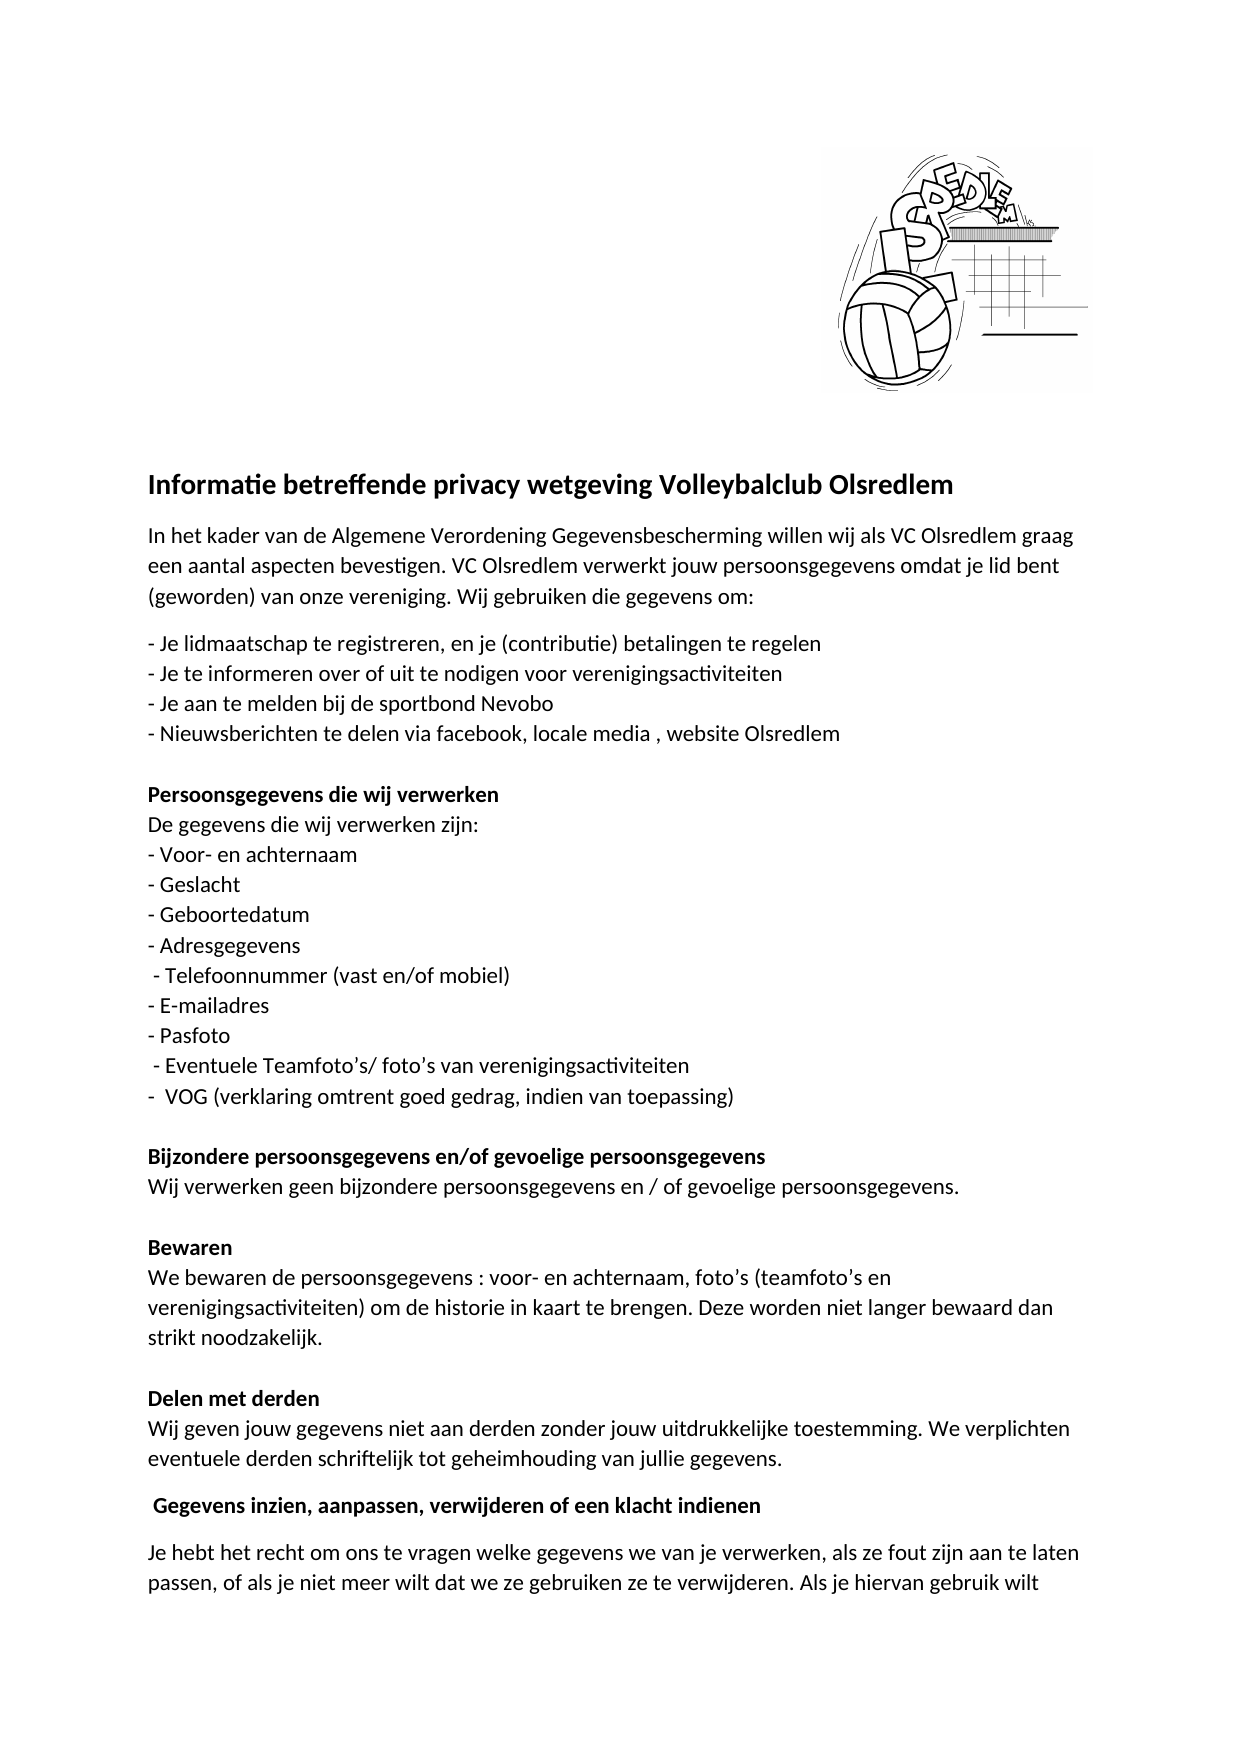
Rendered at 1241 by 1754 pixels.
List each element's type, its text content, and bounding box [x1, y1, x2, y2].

text In het kader van de Algemene Verordening Gegevensbescherming willen wij als VC Olsredlem graag een aantal aspecten bevestigen. VC Olsredlem verwerkt jouw persoonsgegevens omdat je lid bent (geworden) van onze vereniging. Wij gebruiken die gegevens om: [148, 521, 1093, 610]
text - Telefoonnummer (vast en/of mobiel) [148, 961, 1093, 989]
text - Geslacht [148, 870, 1093, 898]
text - Je aan te melden bij de sportbond Nevobo [148, 689, 1093, 717]
text - Pasfoto [148, 1021, 1093, 1049]
text Delen met derden [148, 1384, 1093, 1412]
text - Nieuwsberichten te delen via facebook, locale media , website Olsredlem [148, 719, 1093, 747]
text Informatie betreffende privacy wetgeving Volleybalclub Olsredlem [148, 466, 1093, 502]
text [148, 1538, 1093, 1596]
text - Je te informeren over of uit te nodigen voor verenigingsactiviteiten [148, 659, 1093, 687]
text Gegevens inzien, aanpassen, verwijderen of een klacht indienen [148, 1491, 1093, 1519]
text - VOG (verklaring omtrent goed gedrag, indien van toepassing) [148, 1082, 1093, 1110]
text De gegevens die wij verwerken zijn: [148, 810, 1093, 838]
text - Je lidmaatschap te registreren, en je (contributie) betalingen te regelen [148, 629, 1093, 657]
text - Eventuele Teamfoto’s/ foto’s van verenigingsactiviteiten [148, 1052, 1093, 1080]
text - Geboortedatum [148, 901, 1093, 929]
text Bewaren [148, 1233, 1093, 1261]
text Bijzondere persoonsgegevens en/of gevoelige persoonsgegevens [148, 1142, 1093, 1170]
text - E-mailadres [148, 991, 1093, 1019]
picture [821, 147, 1093, 393]
text Wij geven jouw gegevens niet aan derden zonder jouw uitdrukkelijke toestemming. We verplichten eventuele derden schriftelijk tot geheimhouding van jullie gegevens. [148, 1414, 1093, 1472]
text - Adresgegevens [148, 931, 1093, 959]
text - Voor- en achternaam [148, 840, 1093, 868]
text Persoonsgegevens die wij verwerken [148, 780, 1093, 808]
text We bewaren de persoonsgegevens : voor- en achternaam, foto’s (teamfoto’s en verenigingsactiviteiten) om de historie in kaart te brengen. Deze worden niet langer bewaard dan strikt noodzakelijk. [148, 1263, 1093, 1352]
text Wij verwerken geen bijzondere persoonsgegevens en / of gevoelige persoonsgegevens. [148, 1172, 1093, 1201]
